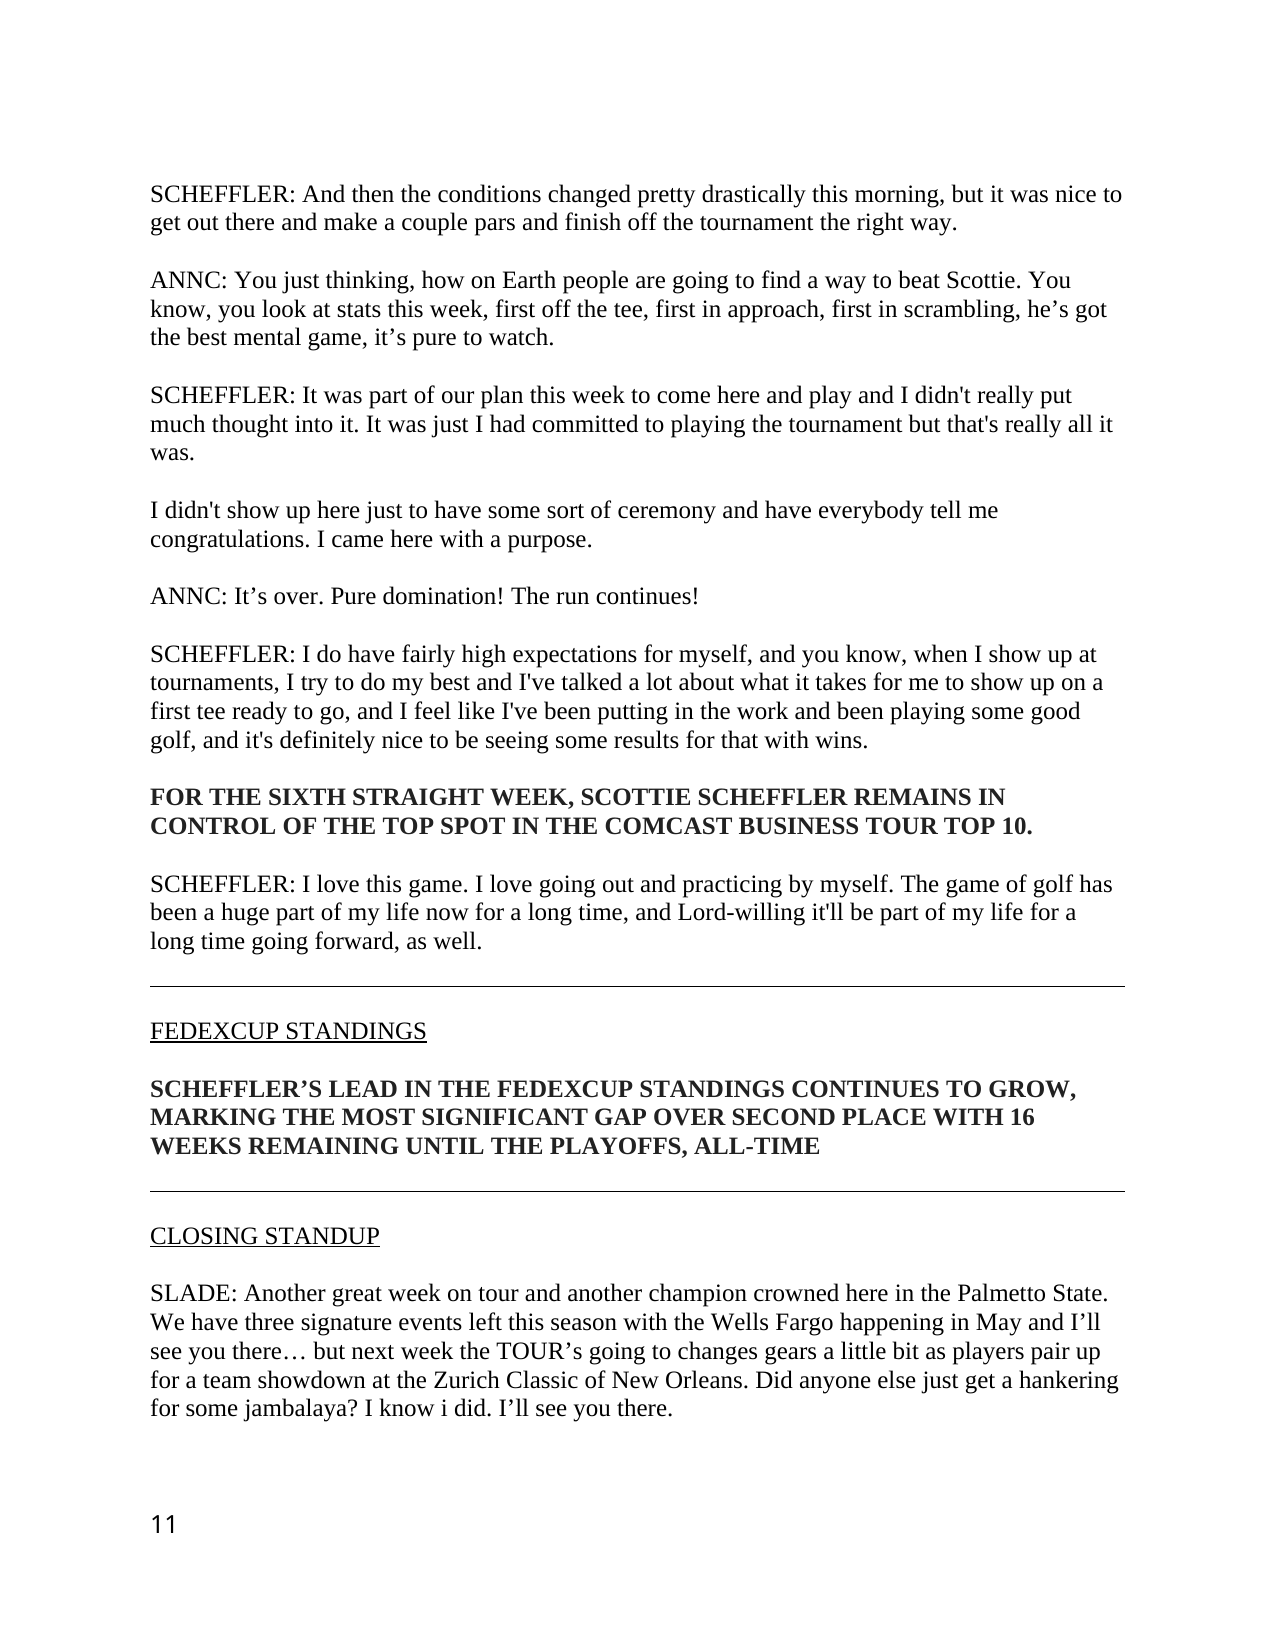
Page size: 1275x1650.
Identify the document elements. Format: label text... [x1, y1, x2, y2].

text SCHEFFLER’S LEAD IN THE FEDEXCUP STANDINGS CONTINUES TO GROW, MARKING THE MOST SIGNIFICANT GAP OVER SECOND PLACE WITH 16 WEEKS REMAINING UNTIL THE PLAYOFFS, ALL-TIME [150, 1074, 1125, 1160]
text ANNC: It’s over. Pure domination! The run continues! [150, 581, 1125, 610]
text ANNC: You just thinking, how on Earth people are going to find a way to beat Scottie. You know, you look at stats this week, first off the tee, first in approach, first in scrambling, he’s got the best mental game, it’s pure to watch. [150, 265, 1125, 351]
text SCHEFFLER: It was part of our plan this week to come here and play and I didn't really put much thought into it. It was just I had committed to playing the tournament but that's really all it was. [150, 380, 1125, 466]
text SLADE: Another great week on tour and another champion crowned here in the Palmetto State. We have three signature events left this season with the Wells Fargo happening in May and I’ll see you there… but next week the TOUR’s going to changes gears a little bit as players pair up for a team showdown at the Zurich Classic of New Orleans. Did anyone else just get a hankering for some jambalaya? I know i did. I’ll see you there. [150, 1278, 1125, 1422]
text FEDEXCUP STANDINGS [150, 1016, 1125, 1045]
text I didn't show up here just to have some sort of ceremony and have everybody tell me congratulations. I came here with a purpose. [150, 495, 1125, 552]
text SCHEFFLER: I do have fairly high expectations for myself, and you know, when I show up at tournaments, I try to do my best and I've talked a lot about what it takes for me to show up on a first tee ready to go, and I feel like I've been putting in the work and been playing some good golf, and it's definitely nice to be seeing some results for that with wins. [150, 639, 1125, 754]
text FOR THE SIXTH STRAIGHT WEEK, SCOTTIE SCHEFFLER REMAINS IN CONTROL OF THE TOP SPOT IN THE COMCAST BUSINESS TOUR TOP 10. [150, 782, 1125, 840]
text SCHEFFLER: And then the conditions changed pretty drastically this morning, but it was nice to get out there and make a couple pars and finish off the tournament the right way. [150, 179, 1125, 236]
text SCHEFFLER: I love this game. I love going out and practicing by myself. The game of golf has been a huge part of my life now for a long time, and Lord-willing it'll be part of my life for a long time going forward, as well. [150, 869, 1125, 955]
text CLOSING STANDUP [150, 1221, 1125, 1250]
